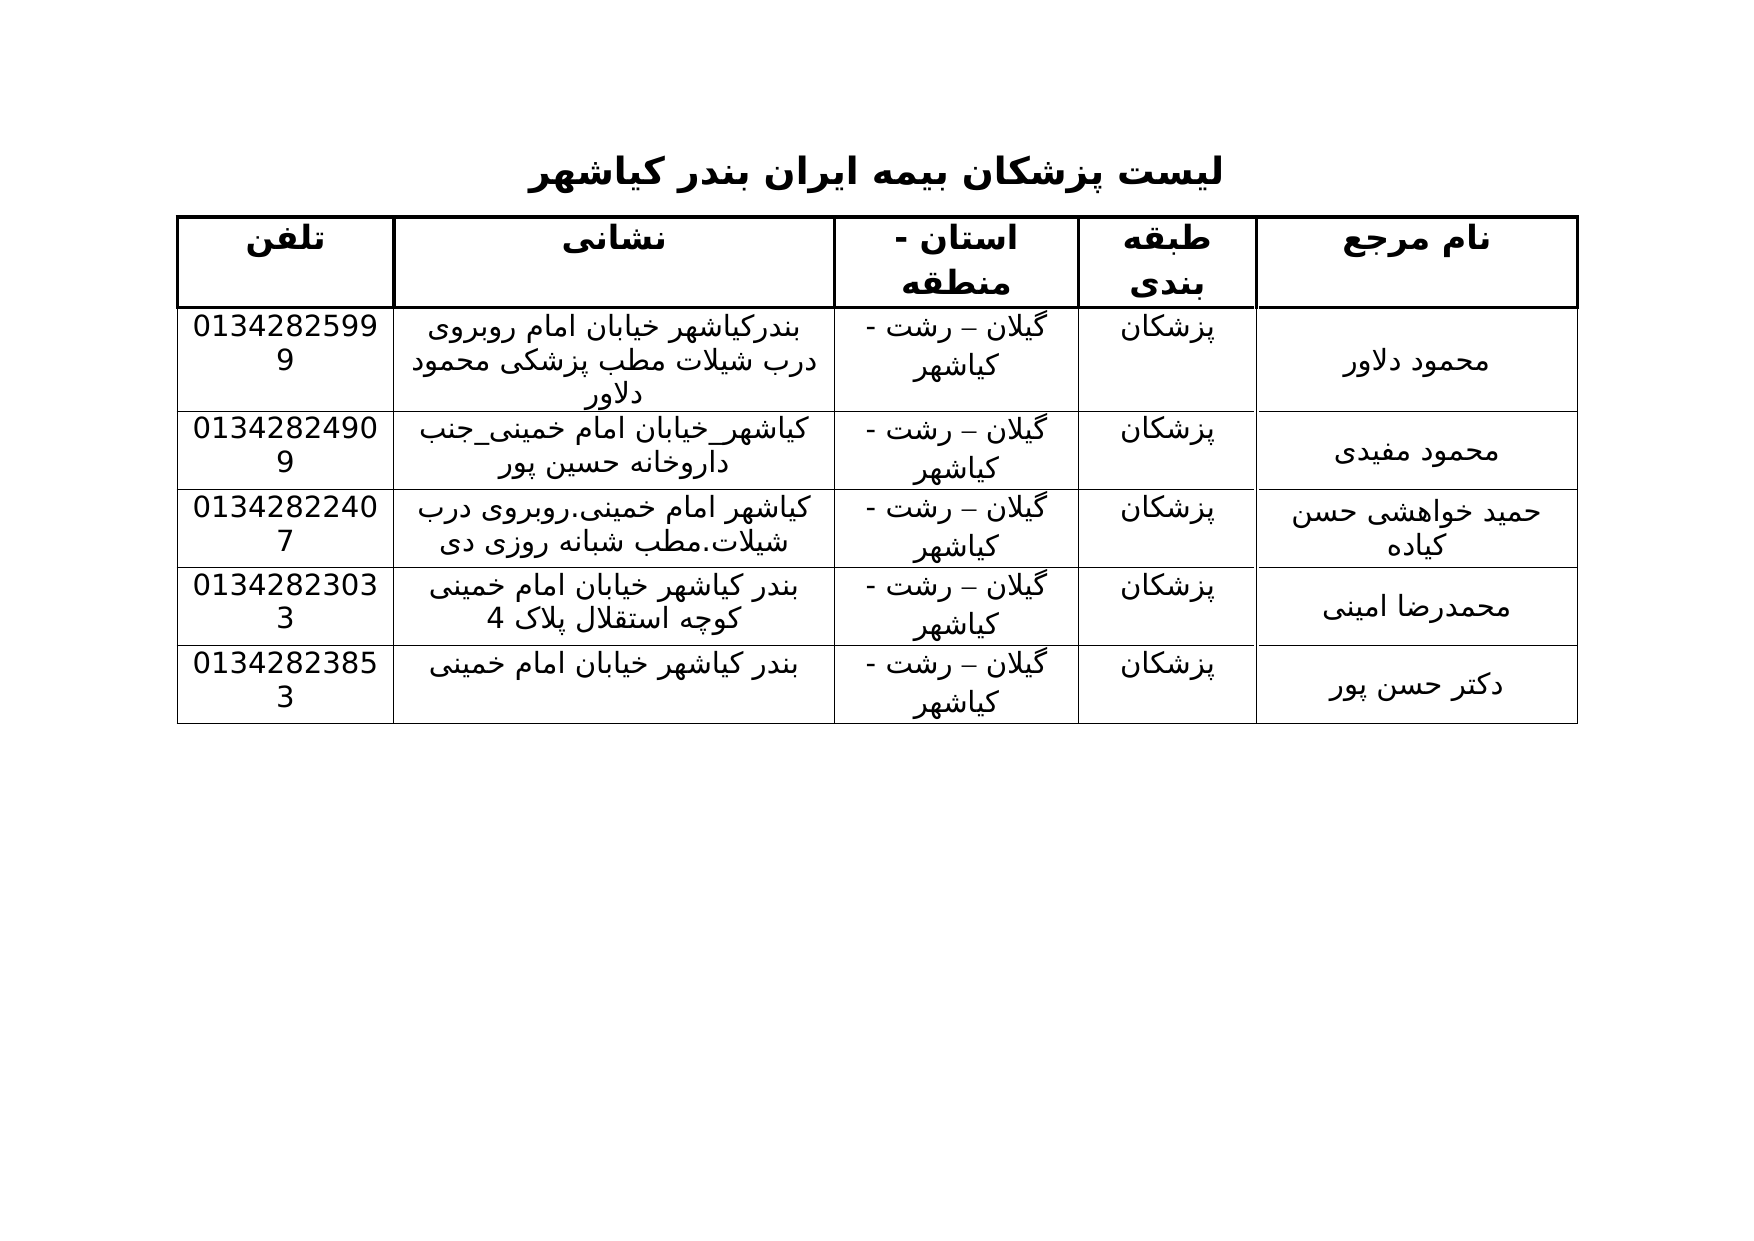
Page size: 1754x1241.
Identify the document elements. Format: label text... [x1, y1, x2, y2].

table_cell گیلان – رشت - کیاشهر [835, 412, 1078, 489]
table_header نشانی [396, 219, 833, 306]
table_header طبقه بندی [1080, 219, 1255, 306]
table_cell حمید خواهشی حسن کیاده [1257, 489, 1577, 567]
table_cell دکتر حسن پور [1257, 645, 1577, 723]
table_cell بندر کیاشهر خیابان امام خمینی کوچه استقلال پلاک 4 [394, 568, 834, 645]
table_header تلفن [179, 219, 392, 306]
table_cell محمود مفیدی [1257, 411, 1577, 489]
text لیست پزشکان بیمه ایران بندر کیاشهر [150, 150, 1604, 194]
table_cell پزشکان [1079, 489, 1256, 567]
table_cell 01342823033 [178, 568, 393, 645]
table_cell محمدرضا امینی [1257, 567, 1577, 645]
table_cell 01342825999 [178, 309, 393, 411]
table_cell 01342823853 [178, 646, 393, 723]
table_cell 01342824909 [178, 412, 393, 489]
table_cell پزشکان [1079, 306, 1256, 411]
table_cell پزشکان [1079, 567, 1256, 645]
table_cell گیلان – رشت - کیاشهر [835, 309, 1078, 411]
table_cell محمود دلاور [1257, 306, 1577, 411]
table_cell کیاشهر امام خمینی.روبروی درب شیلات.مطب شبانه روزی دی [394, 490, 834, 567]
table_cell کیاشهر_خیابان امام خمینی_جنب داروخانه حسین پور [394, 412, 834, 489]
table_cell بندر کیاشهر خیابان امام خمینی [394, 646, 834, 723]
table_cell گیلان – رشت - کیاشهر [835, 568, 1078, 645]
table_cell گیلان – رشت - کیاشهر [835, 490, 1078, 567]
table_cell پزشکان [1079, 645, 1256, 723]
table_header نام مرجع [1258, 219, 1576, 306]
table_cell گیلان – رشت - کیاشهر [835, 646, 1078, 723]
table_cell پزشکان [1079, 411, 1256, 489]
table_cell 01342822407 [178, 490, 393, 567]
table_header استان - منطقه [836, 219, 1077, 306]
table_cell بندرکیاشهر خیابان امام روبروی درب شیلات مطب پزشکی محمود دلاور [394, 309, 834, 411]
